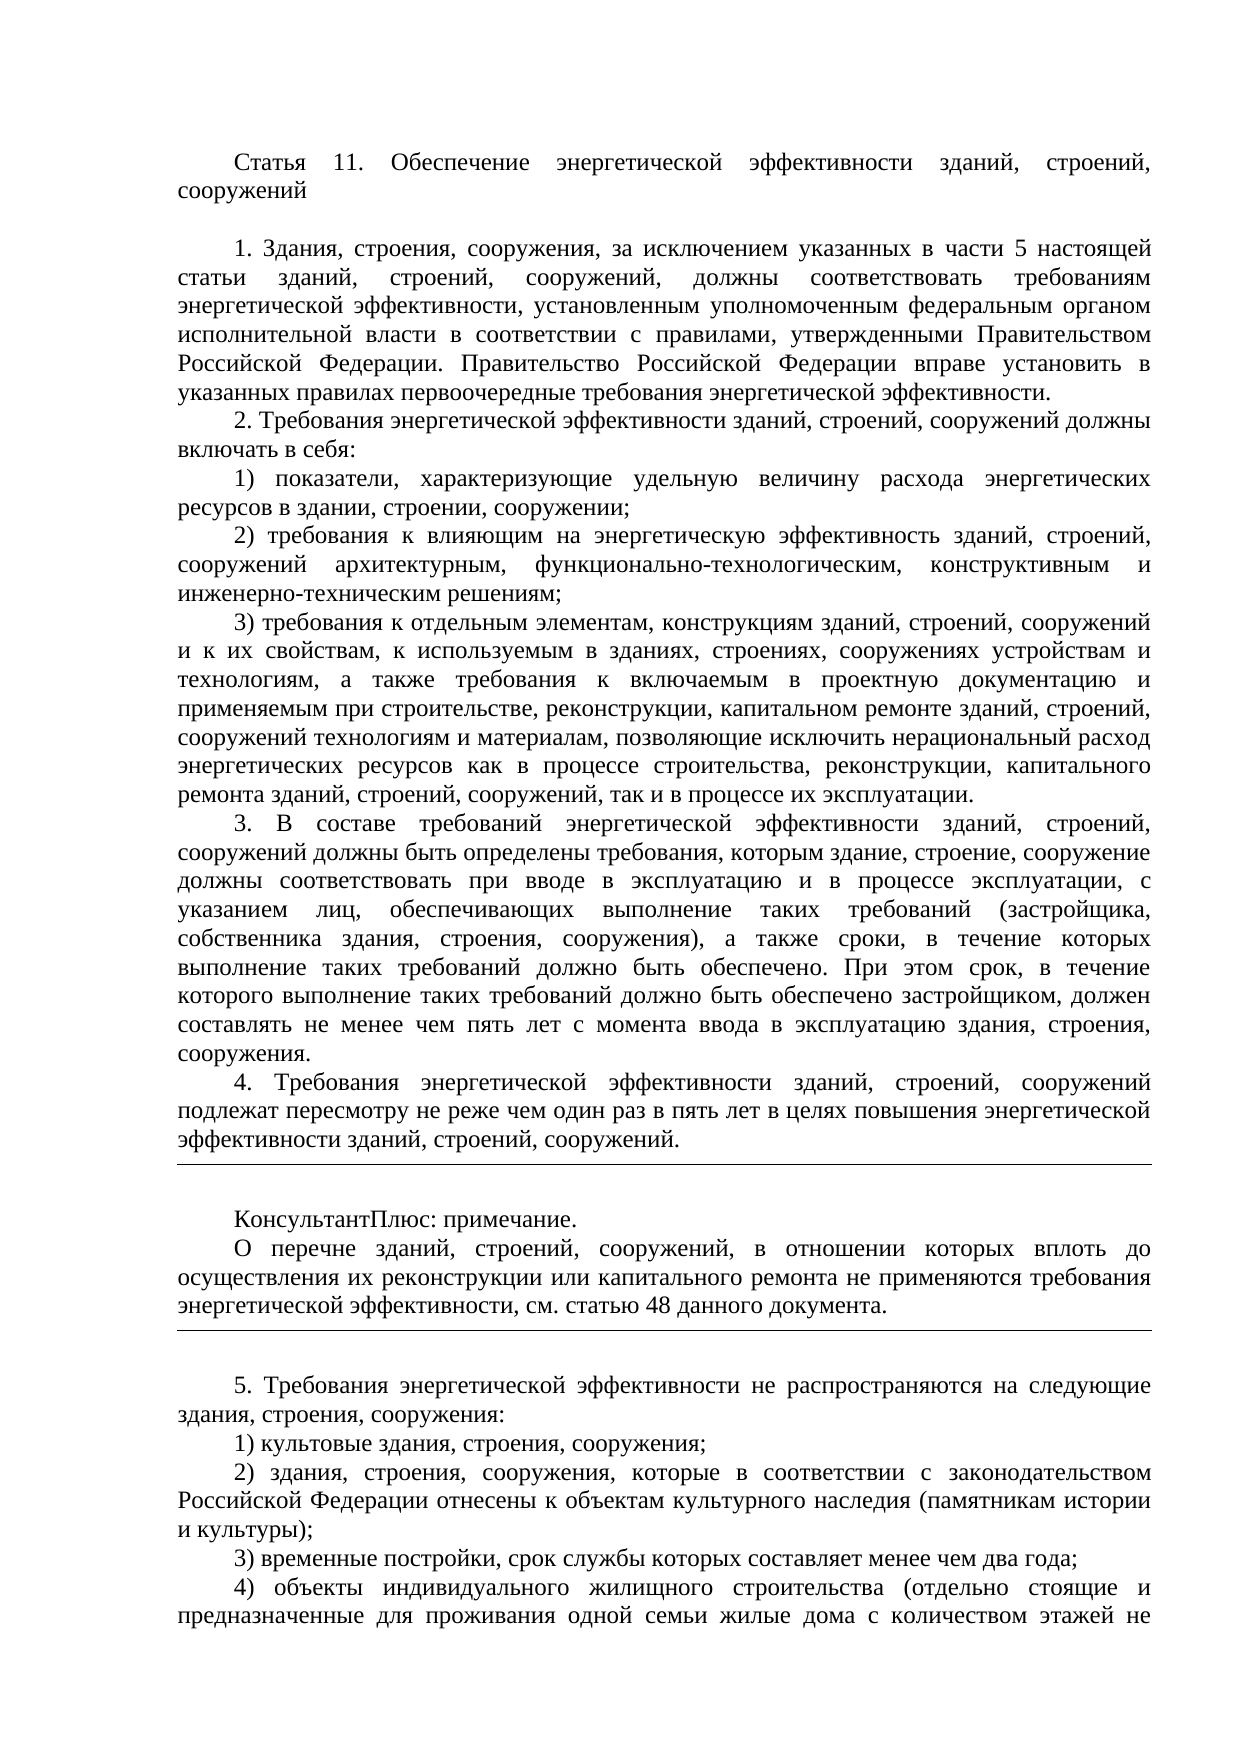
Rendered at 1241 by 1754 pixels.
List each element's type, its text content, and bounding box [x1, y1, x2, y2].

text КонсультантПлюс: примечание. [177, 1204, 1152, 1233]
text 3) требования к отдельным элементам, конструкциям зданий, строений, сооружений и к их свойствам, к используемым в зданиях, строениях, сооружениях устройствам и технологиям, а также требования к включаемым в проектную документацию и применяемым при строительстве, реконструкции, капитальном ремонте зданий, строений, сооружений технологиям и материалам, позволяющие исключить нерациональный расход энергетических ресурсов как в процессе строительства, реконструкции, капитального ремонта зданий, строений, сооружений, так и в процессе их эксплуатации. [177, 607, 1152, 808]
text О перечне зданий, строений, сооружений, в отношении которых вплоть до осуществления их реконструкции или капитального ремонта не применяются требования энергетической эффективности, см. статью 48 данного документа. [177, 1233, 1152, 1319]
text 1. Здания, строения, сооружения, за исключением указанных в части 5 настоящей статьи зданий, строений, сооружений, должны соответствовать требованиям энергетической эффективности, установленным уполномоченным федеральным органом исполнительной власти в соответствии с правилами, утвержденными Правительством Российской Федерации. Правительство Российской Федерации вправе установить в указанных правилах первоочередные требования энергетической эффективности. [177, 233, 1152, 406]
text 2. Требования энергетической эффективности зданий, строений, сооружений должны включать в себя: [177, 406, 1152, 463]
text 2) здания, строения, сооружения, которые в соответствии с законодательством Российской Федерации отнесены к объектам культурного наследия (памятникам истории и культуры); [177, 1457, 1152, 1543]
text 2) требования к влияющим на энергетическую эффективность зданий, строений, сооружений архитектурным, функционально-технологическим, конструктивным и инженерно-техническим решениям; [177, 521, 1152, 607]
text 1) культовые здания, строения, сооружения; [177, 1428, 1152, 1457]
text 1) показатели, характеризующие удельную величину расхода энергетических ресурсов в здании, строении, сооружении; [177, 463, 1152, 521]
text 3) временные постройки, срок службы которых составляет менее чем два года; [177, 1543, 1152, 1572]
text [177, 1572, 1152, 1629]
text Статья 11. Обеспечение энергетической эффективности зданий, строений, сооружений [177, 147, 1152, 204]
text 5. Требования энергетической эффективности не распространяются на следующие здания, строения, сооружения: [177, 1370, 1152, 1428]
text 3. В составе требований энергетической эффективности зданий, строений, сооружений должны быть определены требования, которым здание, строение, сооружение должны соответствовать при вводе в эксплуатацию и в процессе эксплуатации, с указанием лиц, обеспечивающих выполнение таких требований (застройщика, собственника здания, строения, сооружения), а также сроки, в течение которых выполнение таких требований должно быть обеспечено. При этом срок, в течение которого выполнение таких требований должно быть обеспечено застройщиком, должен составлять не менее чем пять лет с момента ввода в эксплуатацию здания, строения, сооружения. [177, 808, 1152, 1067]
text 4. Требования энергетической эффективности зданий, строений, сооружений подлежат пересмотру не реже чем один раз в пять лет в целях повышения энергетической эффективности зданий, строений, сооружений. [177, 1067, 1152, 1153]
